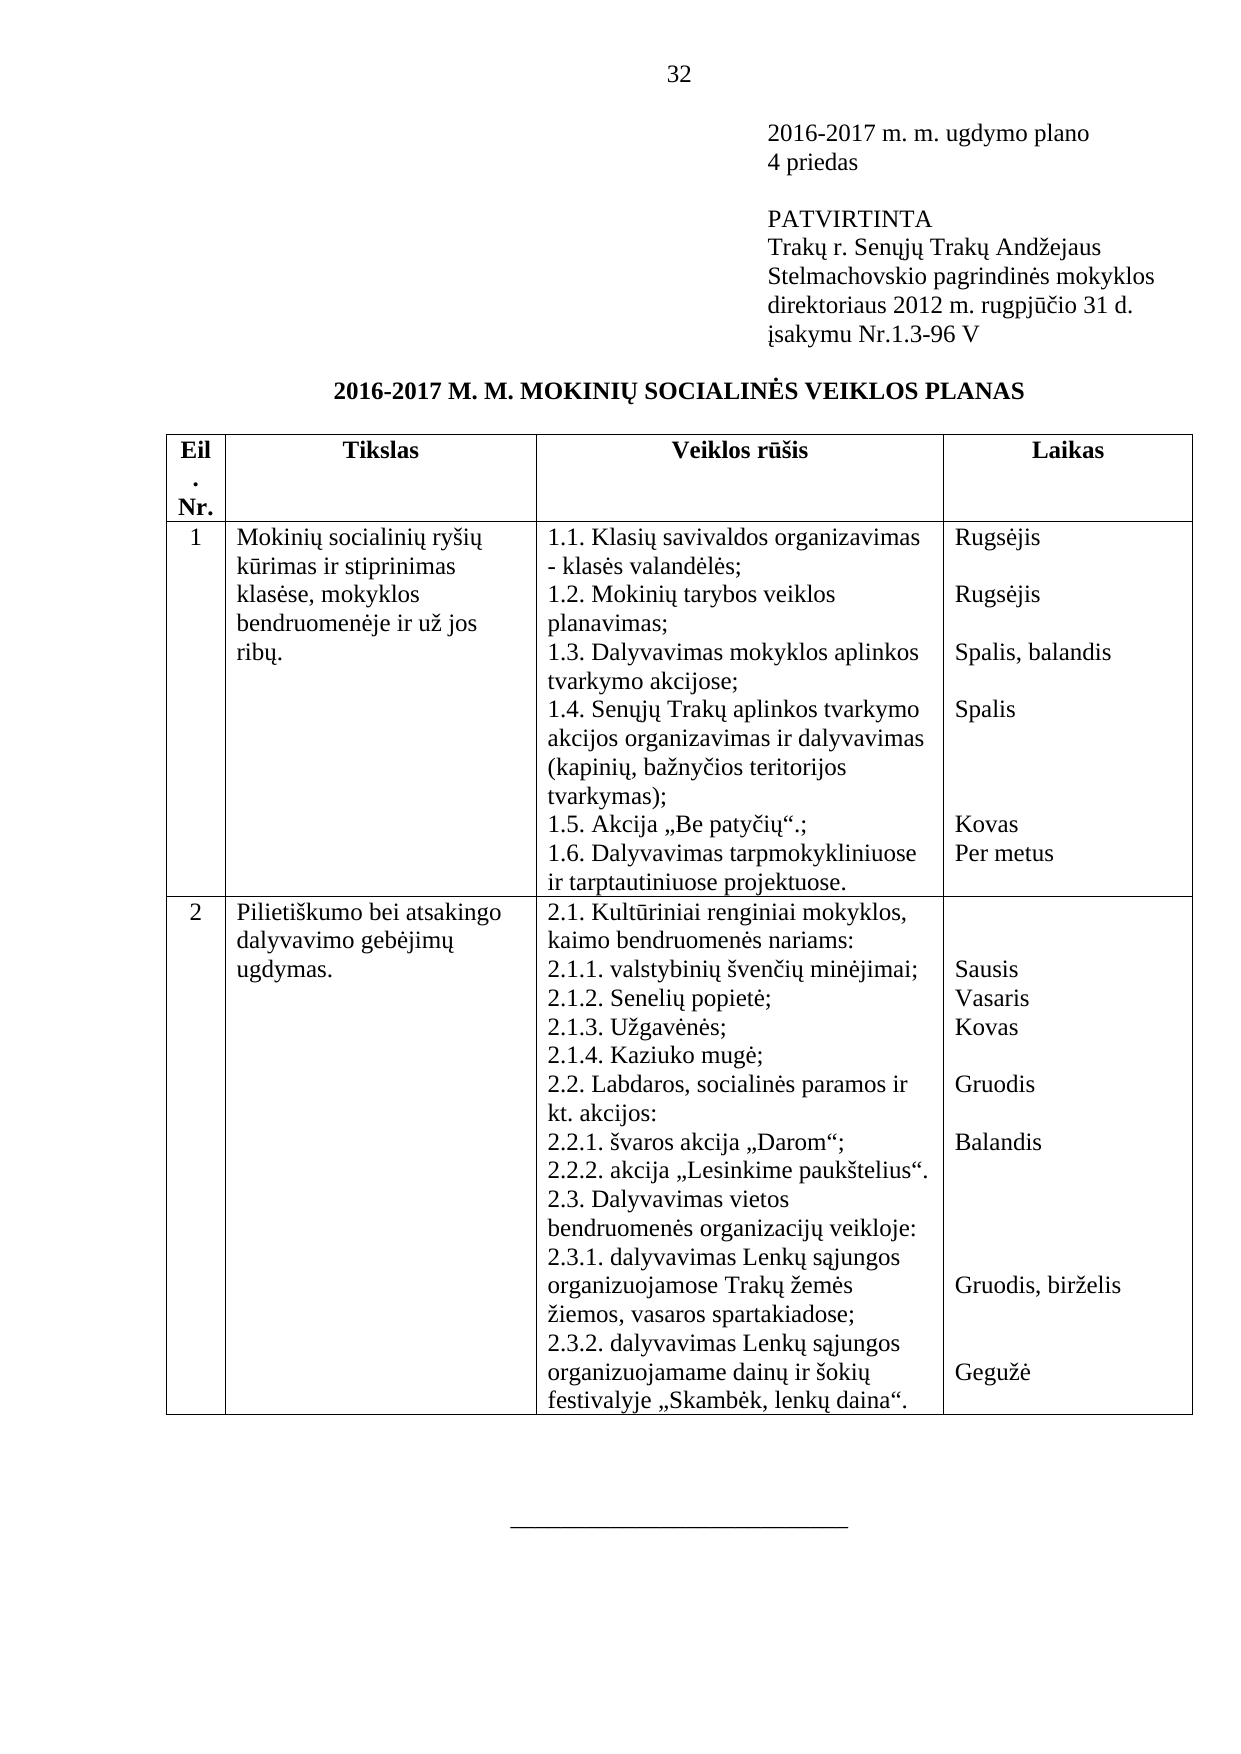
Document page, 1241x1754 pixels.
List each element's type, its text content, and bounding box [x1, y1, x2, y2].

text PATVIRTINTA [767, 176, 1181, 232]
text ___________________________ [177, 1502, 1181, 1530]
table_cell Sausis Vasaris Kovas Gruodis Balandis Gruodis, birželis Gegužė [944, 897, 1192, 1414]
table_header Laikas [944, 435, 1192, 521]
table_cell Pilietiškumo bei atsakingo dalyvavimo gebėjimų ugdymas. [226, 897, 536, 1414]
text 2016-2017 m. m. ugdymo plano [693, 118, 1181, 147]
text Trakų r. Senųjų Trakų Andžejaus Stelmachovskio pagrindinės mokyklos direktoriaus 2012 m. rugpjūčio 31 d. įsakymu Nr.1.3-96 V [767, 232, 1181, 347]
text 4 priedas [693, 147, 1181, 176]
table_cell Mokinių socialinių ryšių kūrimas ir stiprinimas klasėse, mokyklos bendruomenėje ir už jos ribų. [226, 522, 536, 896]
table_cell 2.1. Kultūriniai renginiai mokyklos, kaimo bendruomenės nariams: 2.1.1. valstybinių švenčių minėjimai; 2.1.2. Senelių popietė; 2.1.3. Užgavėnės; 2.1.4. Kaziuko mugė; 2.2. Labdaros, socialinės paramos ir kt. akcijos: 2.2.1. švaros akcija „Darom“; 2.2.2. akcija „Lesinkime paukštelius“. 2.3. Dalyvavimas vietos bendruomenės organizacijų veikloje: 2.3.1. dalyvavimas Lenkų sąjungos organizuojamose Trakų žemės žiemos, vasaros spartakiadose; 2.3.2. dalyvavimas Lenkų sąjungos organizuojamame dainų ir šokių festivalyje „Skambėk, lenkų daina“. [537, 897, 943, 1414]
table_header Veiklos rūšis [537, 435, 943, 521]
table_cell 2 [167, 897, 225, 1414]
table_header Tikslas [226, 435, 536, 521]
text 2016-2017 M. M. MOKINIŲ SOCIALINĖS VEIKLOS PLANAS [177, 376, 1181, 405]
table_header Eil. Nr. [167, 435, 225, 521]
table_cell 1.1. Klasių savivaldos organizavimas - klasės valandėlės; 1.2. Mokinių tarybos veiklos planavimas; 1.3. Dalyvavimas mokyklos aplinkos tvarkymo akcijose; 1.4. Senųjų Trakų aplinkos tvarkymo akcijos organizavimas ir dalyvavimas (kapinių, bažnyčios teritorijos tvarkymas); 1.5. Akcija „Be patyčių“.; 1.6. Dalyvavimas tarpmokykliniuose ir tarptautiniuose projektuose. [537, 522, 943, 896]
table_cell Rugsėjis Rugsėjis Spalis, balandis Spalis Kovas Per metus [944, 522, 1192, 896]
table_cell 1 [167, 522, 225, 896]
